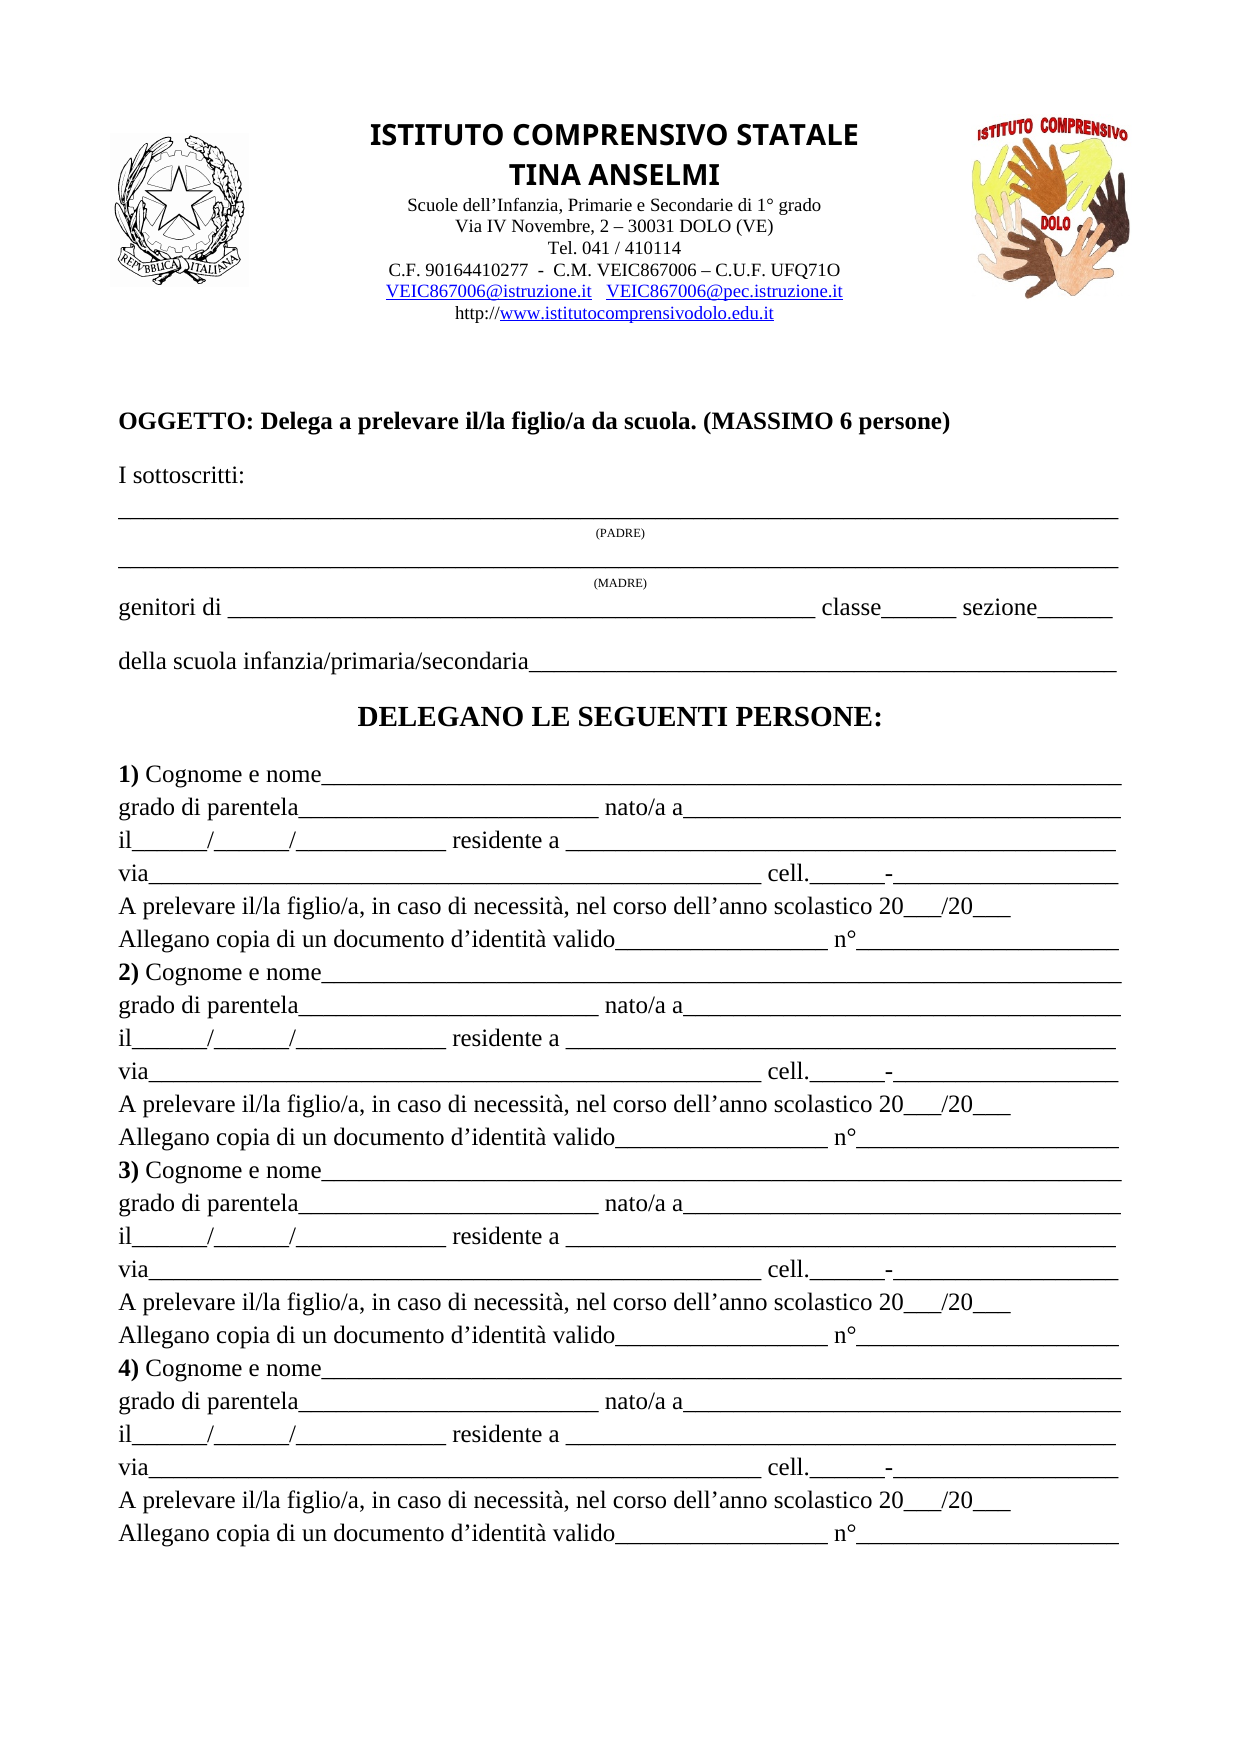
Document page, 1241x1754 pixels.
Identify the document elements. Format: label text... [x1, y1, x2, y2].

text il______/______/____________ residente a ____________________________________________ [118, 1221, 1122, 1250]
text (MADRE) [118, 575, 1122, 590]
text Allegano copia di un documento d’identità valido_________________ n°_____________________ [118, 1122, 1122, 1151]
table_header [101, 115, 258, 353]
text A prelevare il/la figlio/a, in caso di necessità, nel corso dell’anno scolastico 20___/20___ [118, 1485, 1122, 1514]
text via_________________________________________________ cell.______-__________________ [118, 1452, 1122, 1481]
table_header [971, 115, 1139, 353]
text OGGETTO: Delega a prelevare il/la figlio/a da scuola. (MASSIMO 6 persone) [118, 406, 1122, 435]
text il______/______/____________ residente a ____________________________________________ [118, 825, 1122, 854]
text il______/______/____________ residente a ____________________________________________ [118, 1023, 1122, 1052]
table_header ISTITUTO COMPRENSIVO STATALE TINA ANSELMI Scuole dell’Infanzia, Primarie e Secondarie di 1° grado Via IV Novembre, 2 – 30031 DOLO (VE) Tel. 041 / 410114 C.F. 90164410277 - C.M. VEIC867006 – C.U.F. UFQ71O VEIC867006@istruzione.it VEIC867006@pec.istruzione.it http://www.istitutocomprensivodolo.edu.it [258, 115, 971, 353]
text ________________________________________________________________________________ [118, 542, 1122, 571]
text 4) Cognome e nome________________________________________________________________ [118, 1353, 1122, 1382]
text (PADRE) [118, 526, 1122, 540]
text della scuola infanzia/primaria/secondaria_______________________________________________ [118, 646, 1122, 674]
text grado di parentela________________________ nato/a a___________________________________ [118, 990, 1122, 1019]
text grado di parentela________________________ nato/a a___________________________________ [118, 1386, 1122, 1415]
text Allegano copia di un documento d’identità valido_________________ n°_____________________ [118, 1320, 1122, 1349]
text A prelevare il/la figlio/a, in caso di necessità, nel corso dell’anno scolastico 20___/20___ [118, 1089, 1122, 1118]
text il______/______/____________ residente a ____________________________________________ [118, 1419, 1122, 1448]
text genitori di _______________________________________________ classe______ sezione______ [118, 592, 1122, 621]
text grado di parentela________________________ nato/a a___________________________________ [118, 1188, 1122, 1217]
picture [109, 133, 249, 287]
text Allegano copia di un documento d’identità valido_________________ n°_____________________ [118, 924, 1122, 953]
picture [970, 114, 1132, 302]
text I sottoscritti: ________________________________________________________________________________ [118, 460, 1122, 522]
text 1) Cognome e nome________________________________________________________________ [118, 759, 1122, 788]
text via_________________________________________________ cell.______-__________________ [118, 1056, 1122, 1085]
text 2) Cognome e nome________________________________________________________________ [118, 957, 1122, 986]
text DELEGANO LE SEGUENTI PERSONE: [118, 699, 1122, 733]
text A prelevare il/la figlio/a, in caso di necessità, nel corso dell’anno scolastico 20___/20___ [118, 1287, 1122, 1316]
text via_________________________________________________ cell.______-__________________ [118, 858, 1122, 887]
text via_________________________________________________ cell.______-__________________ [118, 1254, 1122, 1283]
text Allegano copia di un documento d’identità valido_________________ n°_____________________ [118, 1518, 1122, 1547]
text 3) Cognome e nome________________________________________________________________ [118, 1155, 1122, 1184]
text grado di parentela________________________ nato/a a___________________________________ [118, 792, 1122, 821]
text A prelevare il/la figlio/a, in caso di necessità, nel corso dell’anno scolastico 20___/20___ [118, 891, 1122, 920]
